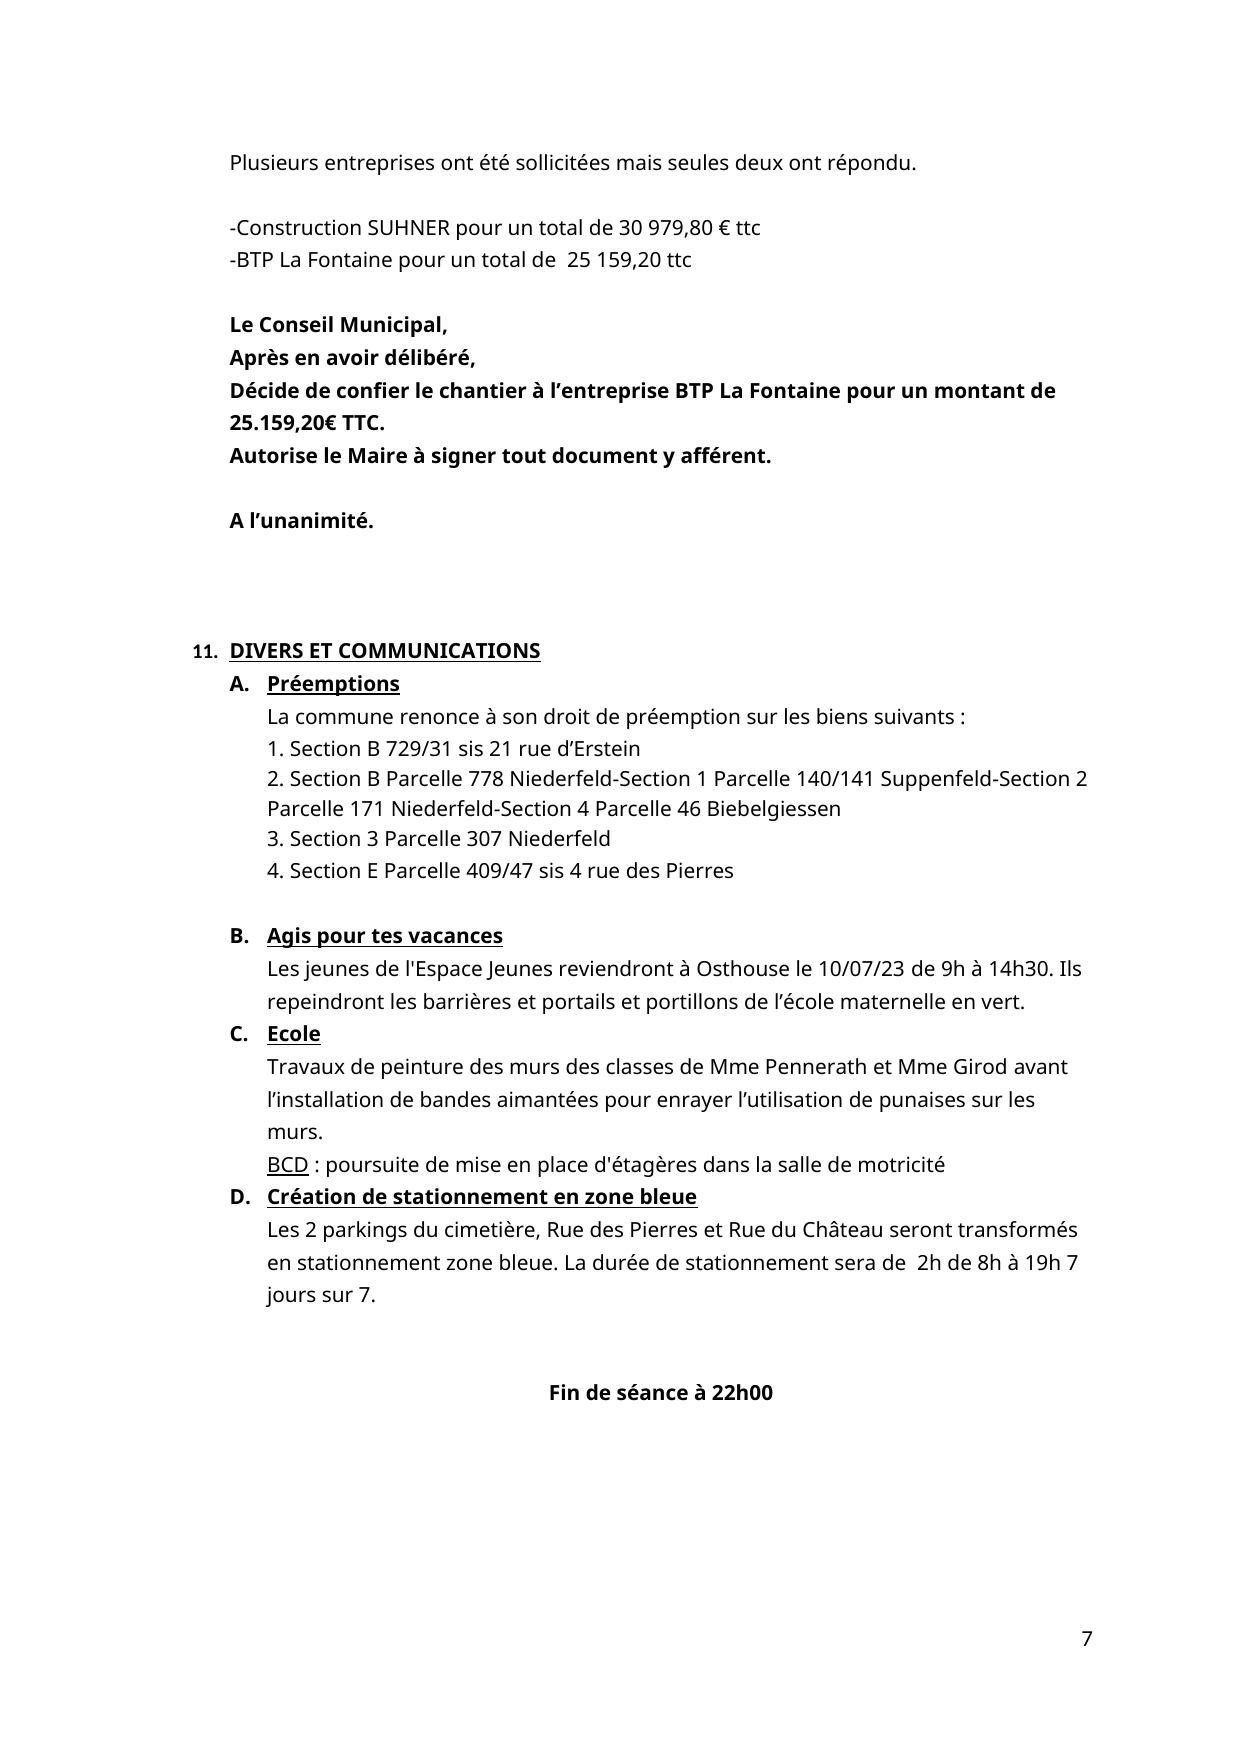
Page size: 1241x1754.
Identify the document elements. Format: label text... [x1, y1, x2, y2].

list Après en avoir délibéré, [229, 343, 1093, 372]
list Le Conseil Municipal, [229, 311, 1093, 339]
text 2. Section B Parcelle 778 Niederfeld-Section 1 Parcelle 140/141 Suppenfeld-Section 2 Parcelle 171 Niederfeld-Section 4 Parcelle 46 Biebelgiessen [267, 764, 1093, 822]
list -Construction SUHNER pour un total de 30 979,80 € ttc [229, 213, 1093, 241]
list Ecole [229, 1019, 1093, 1048]
list Travaux de peinture des murs des classes de Mme Pennerath et Mme Girod avant l’installation de bandes aimantées pour enrayer l’utilisation de punaises sur les murs. BCD : poursuite de mise en place d'étagères dans la salle de motricité [267, 1052, 1093, 1178]
list Autorise le Maire à signer tout document y afférent. [229, 441, 1093, 469]
list Les 2 parkings du cimetière, Rue des Pierres et Rue du Château seront transformés en stationnement zone bleue. La durée de stationnement sera de 2h de 8h à 19h 7 jours sur 7. [267, 1215, 1093, 1309]
list Préemptions [229, 669, 1093, 698]
list Agis pour tes vacances [229, 922, 1093, 950]
list Fin de séance à 22h00 [229, 1378, 1093, 1407]
list Plusieurs entreprises ont été sollicitées mais seules deux ont répondu. [229, 148, 1093, 176]
list Les jeunes de l'Espace Jeunes reviendront à Osthouse le 10/07/23 de 9h à 14h30. Ils repeindront les barrières et portails et portillons de l’école maternelle en vert. [267, 954, 1093, 1015]
list La commune renonce à son droit de préemption sur les biens suivants : [267, 702, 1093, 730]
text 1. Section B 729/31 sis 21 rue d’Erstein [237, 734, 1093, 763]
list Création de stationnement en zone bleue [229, 1182, 1093, 1211]
list DIVERS ET COMMUNICATIONS [192, 637, 1093, 665]
list Décide de confier le chantier à l’entreprise BTP La Fontaine pour un montant de 25.159,20€ TTC. [229, 376, 1093, 437]
list -BTP La Fontaine pour un total de 25 159,20 ttc [229, 245, 1093, 274]
list A l’unanimité. [229, 506, 1093, 535]
list 4. Section E Parcelle 409/47 sis 4 rue des Pierres [229, 856, 1093, 885]
list 3. Section 3 Parcelle 307 Niederfeld [229, 824, 1093, 852]
